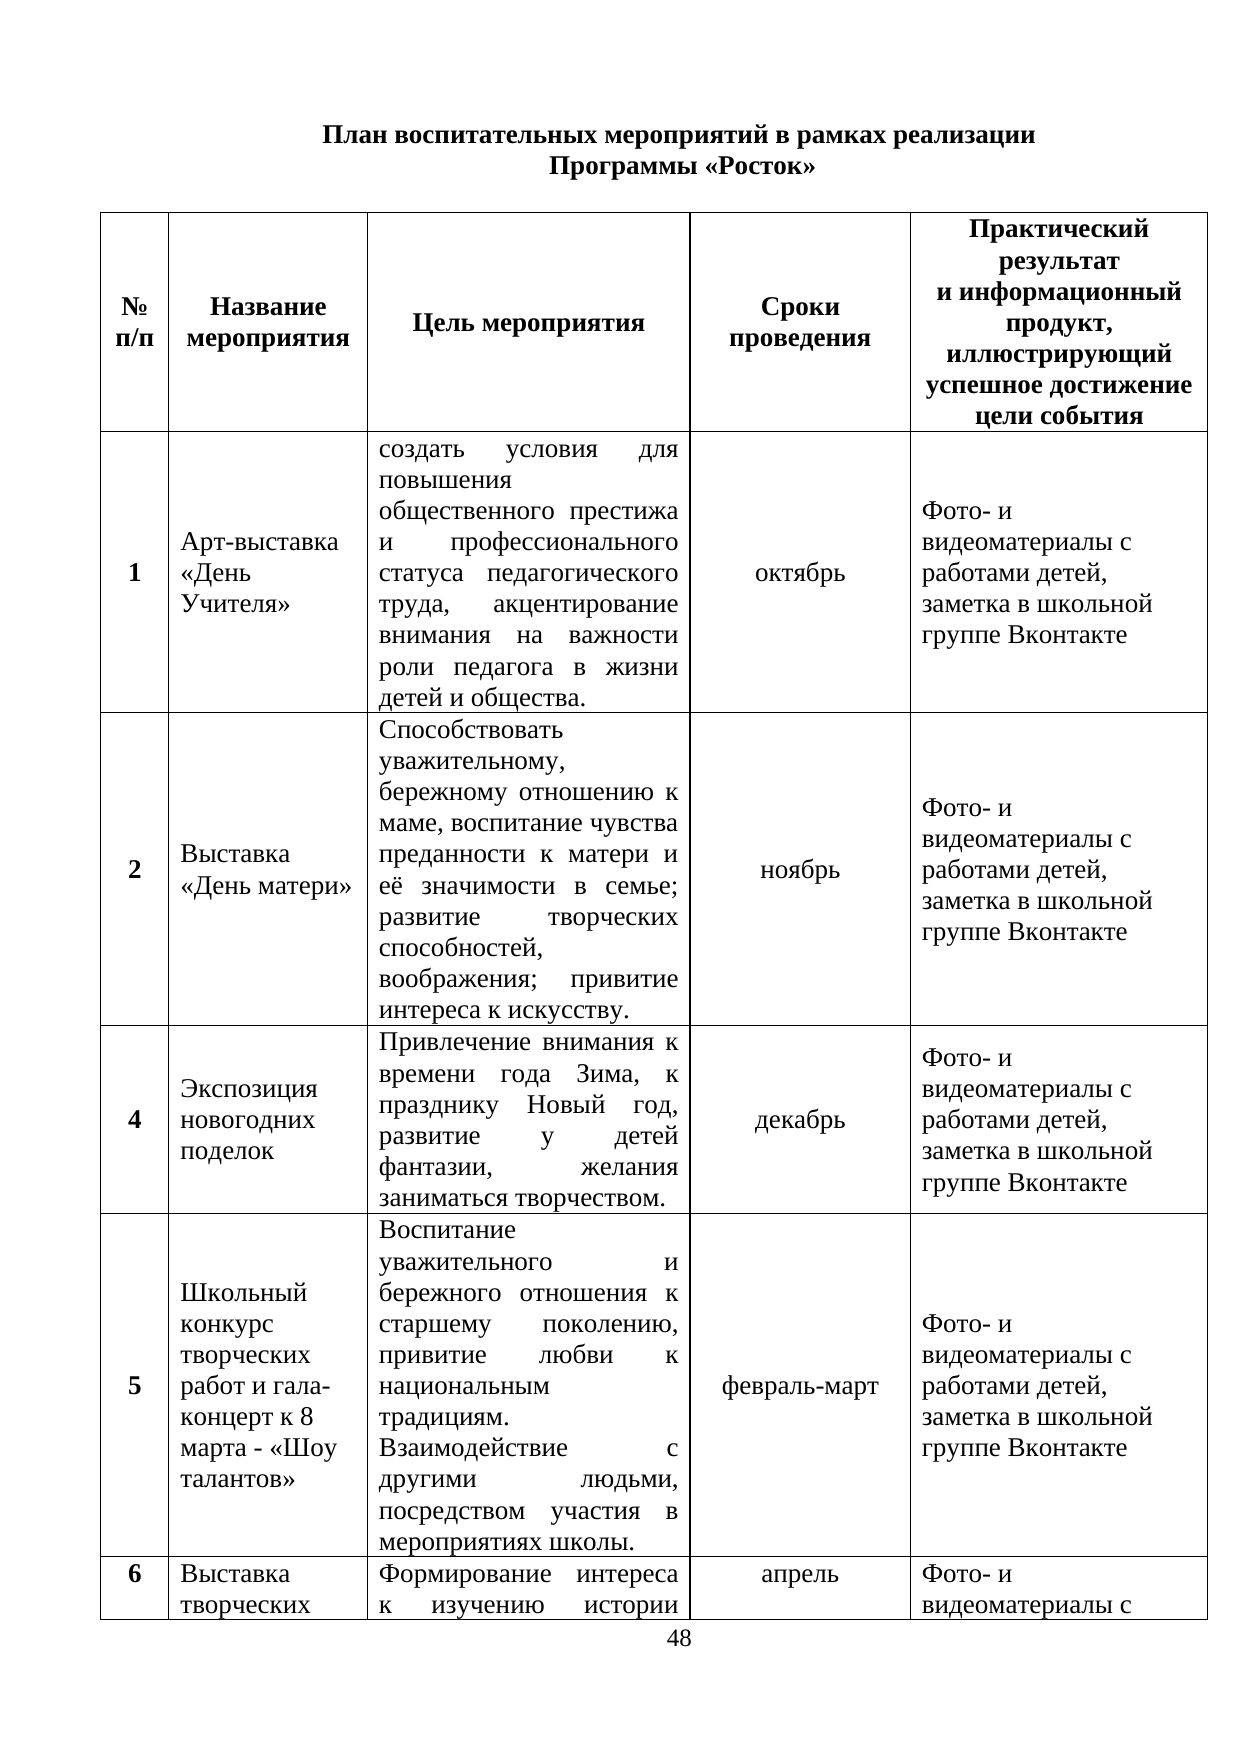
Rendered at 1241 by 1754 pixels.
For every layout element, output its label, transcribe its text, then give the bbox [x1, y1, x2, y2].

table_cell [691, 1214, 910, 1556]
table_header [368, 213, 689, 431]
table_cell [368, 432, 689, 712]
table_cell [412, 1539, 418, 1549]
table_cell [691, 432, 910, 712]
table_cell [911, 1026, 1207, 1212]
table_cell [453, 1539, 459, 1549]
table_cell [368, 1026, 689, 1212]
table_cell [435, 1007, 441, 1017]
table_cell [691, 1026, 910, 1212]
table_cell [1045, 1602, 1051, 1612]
text Программы «Росток» [177, 149, 1181, 180]
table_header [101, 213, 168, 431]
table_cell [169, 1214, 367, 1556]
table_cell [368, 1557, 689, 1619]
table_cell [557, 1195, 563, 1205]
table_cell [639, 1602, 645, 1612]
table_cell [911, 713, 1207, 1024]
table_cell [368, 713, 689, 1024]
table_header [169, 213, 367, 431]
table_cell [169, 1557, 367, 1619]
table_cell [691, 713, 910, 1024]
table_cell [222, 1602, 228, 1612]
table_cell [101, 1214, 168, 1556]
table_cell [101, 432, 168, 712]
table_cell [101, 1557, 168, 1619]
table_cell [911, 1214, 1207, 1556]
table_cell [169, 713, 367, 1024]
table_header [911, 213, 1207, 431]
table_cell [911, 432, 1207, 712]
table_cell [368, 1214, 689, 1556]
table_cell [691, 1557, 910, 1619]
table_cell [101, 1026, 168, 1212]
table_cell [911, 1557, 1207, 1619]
text План воспитательных мероприятий в рамках реализации [177, 118, 1181, 149]
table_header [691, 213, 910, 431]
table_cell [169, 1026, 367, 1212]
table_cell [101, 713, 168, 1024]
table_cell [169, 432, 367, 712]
